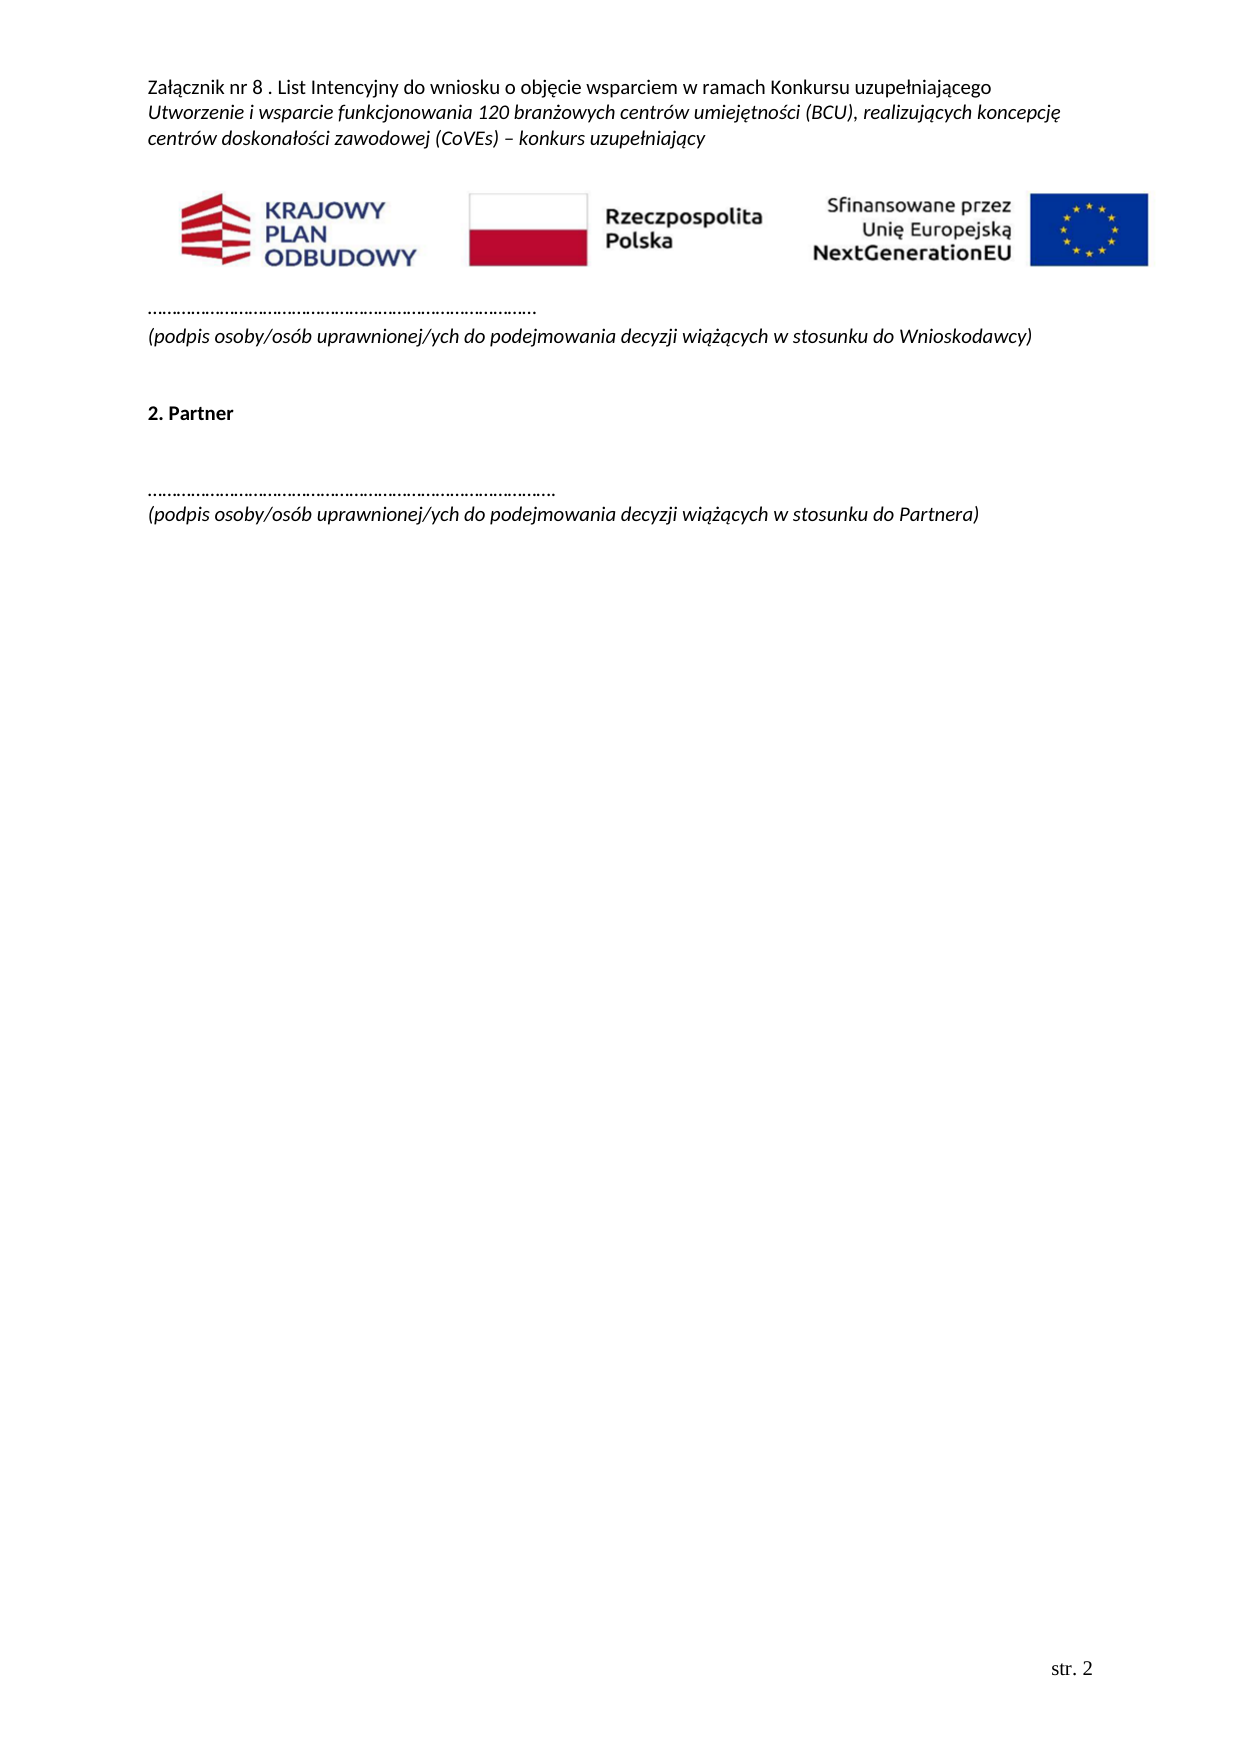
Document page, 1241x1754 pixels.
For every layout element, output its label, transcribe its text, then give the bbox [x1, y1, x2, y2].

text 2. Partner [148, 400, 1092, 425]
picture [152, 170, 1162, 295]
text (podpis osoby/osób uprawnionej/ych do podejmowania decyzji wiążących w stosunku do Wnioskodawcy) [148, 324, 1092, 349]
text (podpis osoby/osób uprawnionej/ych do podejmowania decyzji wiążących w stosunku do Partnera) [148, 502, 1092, 527]
text …………………………………………………………………………. [148, 476, 1092, 502]
